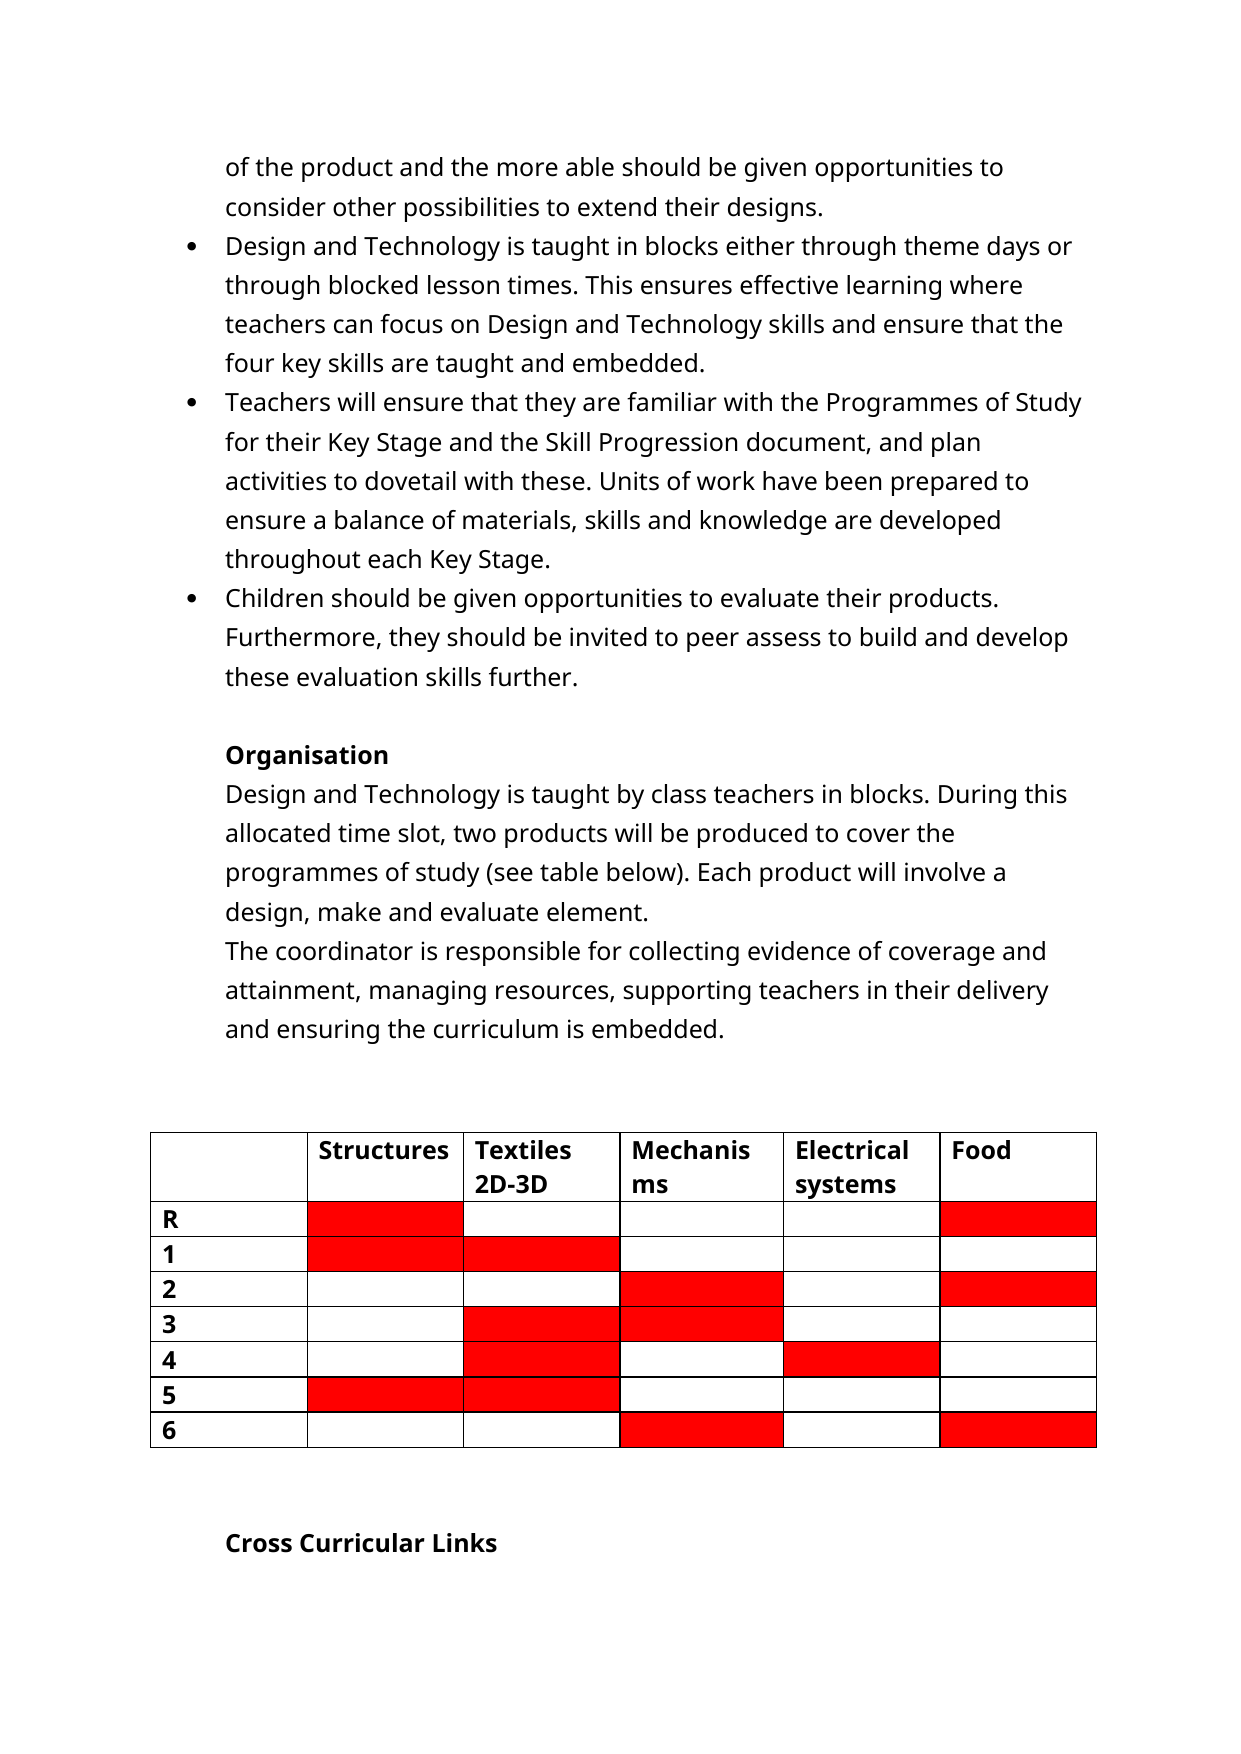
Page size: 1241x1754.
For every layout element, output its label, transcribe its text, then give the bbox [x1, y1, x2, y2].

table_cell [464, 1272, 619, 1306]
table_cell R [151, 1202, 307, 1236]
table_cell [941, 1237, 1096, 1271]
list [187, 150, 1090, 223]
table_cell [308, 1202, 463, 1236]
table_cell [464, 1413, 619, 1447]
list The coordinator is responsible for collecting evidence of coverage and attainment, managing resources, supporting teachers in their delivery and ensuring the curriculum is embedded. [225, 933, 1090, 1046]
table_cell [308, 1378, 463, 1411]
table_cell [784, 1202, 939, 1236]
table_header Textiles 2D-3D [464, 1133, 619, 1201]
table_cell [621, 1202, 783, 1236]
table_cell 4 [151, 1342, 307, 1376]
table_cell [784, 1342, 939, 1376]
table_header Mechanisms [621, 1133, 783, 1201]
list Design and Technology is taught in blocks either through theme days or through blocked lesson times. This ensures effective learning where teachers can focus on Design and Technology skills and ensure that the four key skills are taught and embedded. [187, 228, 1090, 380]
table_header [151, 1133, 307, 1201]
table_cell 3 [151, 1307, 307, 1341]
table_cell [941, 1307, 1096, 1341]
table_cell [308, 1272, 463, 1306]
table_cell [941, 1342, 1096, 1376]
table_cell [784, 1413, 939, 1447]
table_cell [621, 1378, 783, 1411]
list Children should be given opportunities to evaluate their products. Furthermore, they should be invited to peer assess to build and develop these evaluation skills further. [187, 581, 1090, 693]
table_cell [464, 1307, 619, 1341]
table_cell 5 [151, 1378, 307, 1411]
table_cell [784, 1272, 939, 1306]
table_cell [784, 1237, 939, 1271]
table_header Electrical systems [784, 1133, 939, 1201]
table_cell [621, 1307, 783, 1341]
table_header Structures [308, 1133, 463, 1201]
table_cell 2 [151, 1272, 307, 1306]
table_cell [621, 1342, 783, 1376]
table_cell [941, 1202, 1096, 1236]
table_cell [621, 1413, 783, 1447]
table_header Food [941, 1133, 1096, 1201]
table_cell [308, 1237, 463, 1271]
table_cell [621, 1272, 783, 1306]
table_cell [308, 1413, 463, 1447]
table_cell 6 [151, 1413, 307, 1447]
list Design and Technology is taught by class teachers in blocks. During this allocated time slot, two products will be produced to cover the programmes of study (see table below). Each product will involve a design, make and evaluate element. [225, 777, 1090, 928]
list Cross Curricular Links [225, 1526, 1090, 1560]
table_cell [941, 1413, 1096, 1447]
list Teachers will ensure that they are familiar with the Programmes of Study for their Key Stage and the Skill Progression document, and plan activities to dovetail with these. Units of work have been prepared to ensure a balance of materials, skills and knowledge are developed throughout each Key Stage. [187, 385, 1090, 576]
table_cell [784, 1307, 939, 1341]
table_cell [308, 1342, 463, 1376]
list Organisation [225, 737, 1090, 772]
table_cell [464, 1202, 619, 1236]
table_cell [308, 1307, 463, 1341]
table_cell [464, 1378, 619, 1411]
table_cell [941, 1378, 1096, 1411]
table_cell [621, 1237, 783, 1271]
table_cell [784, 1378, 939, 1411]
table_cell 1 [151, 1237, 307, 1271]
table_cell [941, 1272, 1096, 1306]
table_cell [464, 1237, 619, 1271]
table_cell [464, 1342, 619, 1376]
